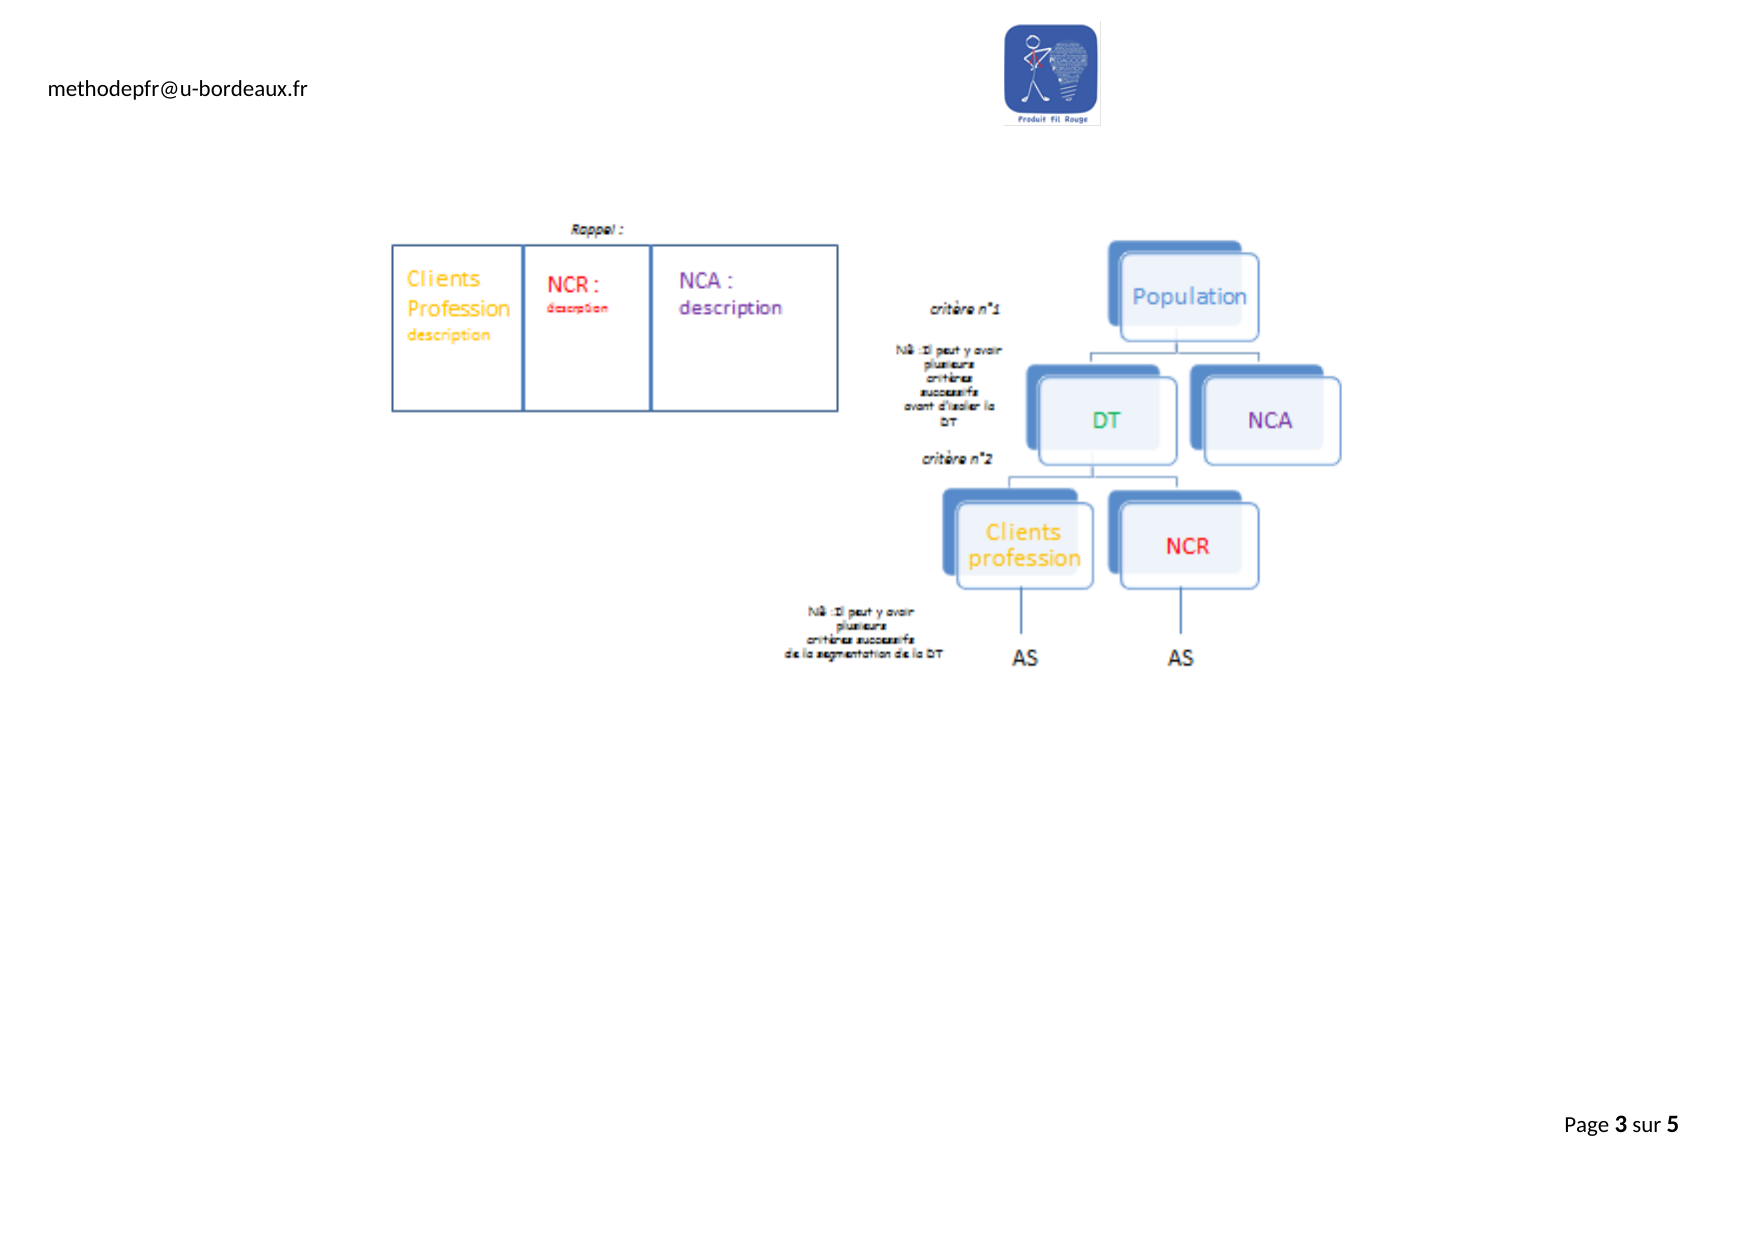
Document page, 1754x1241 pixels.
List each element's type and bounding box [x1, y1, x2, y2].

picture [1003, 21, 1102, 127]
picture [384, 130, 1342, 848]
